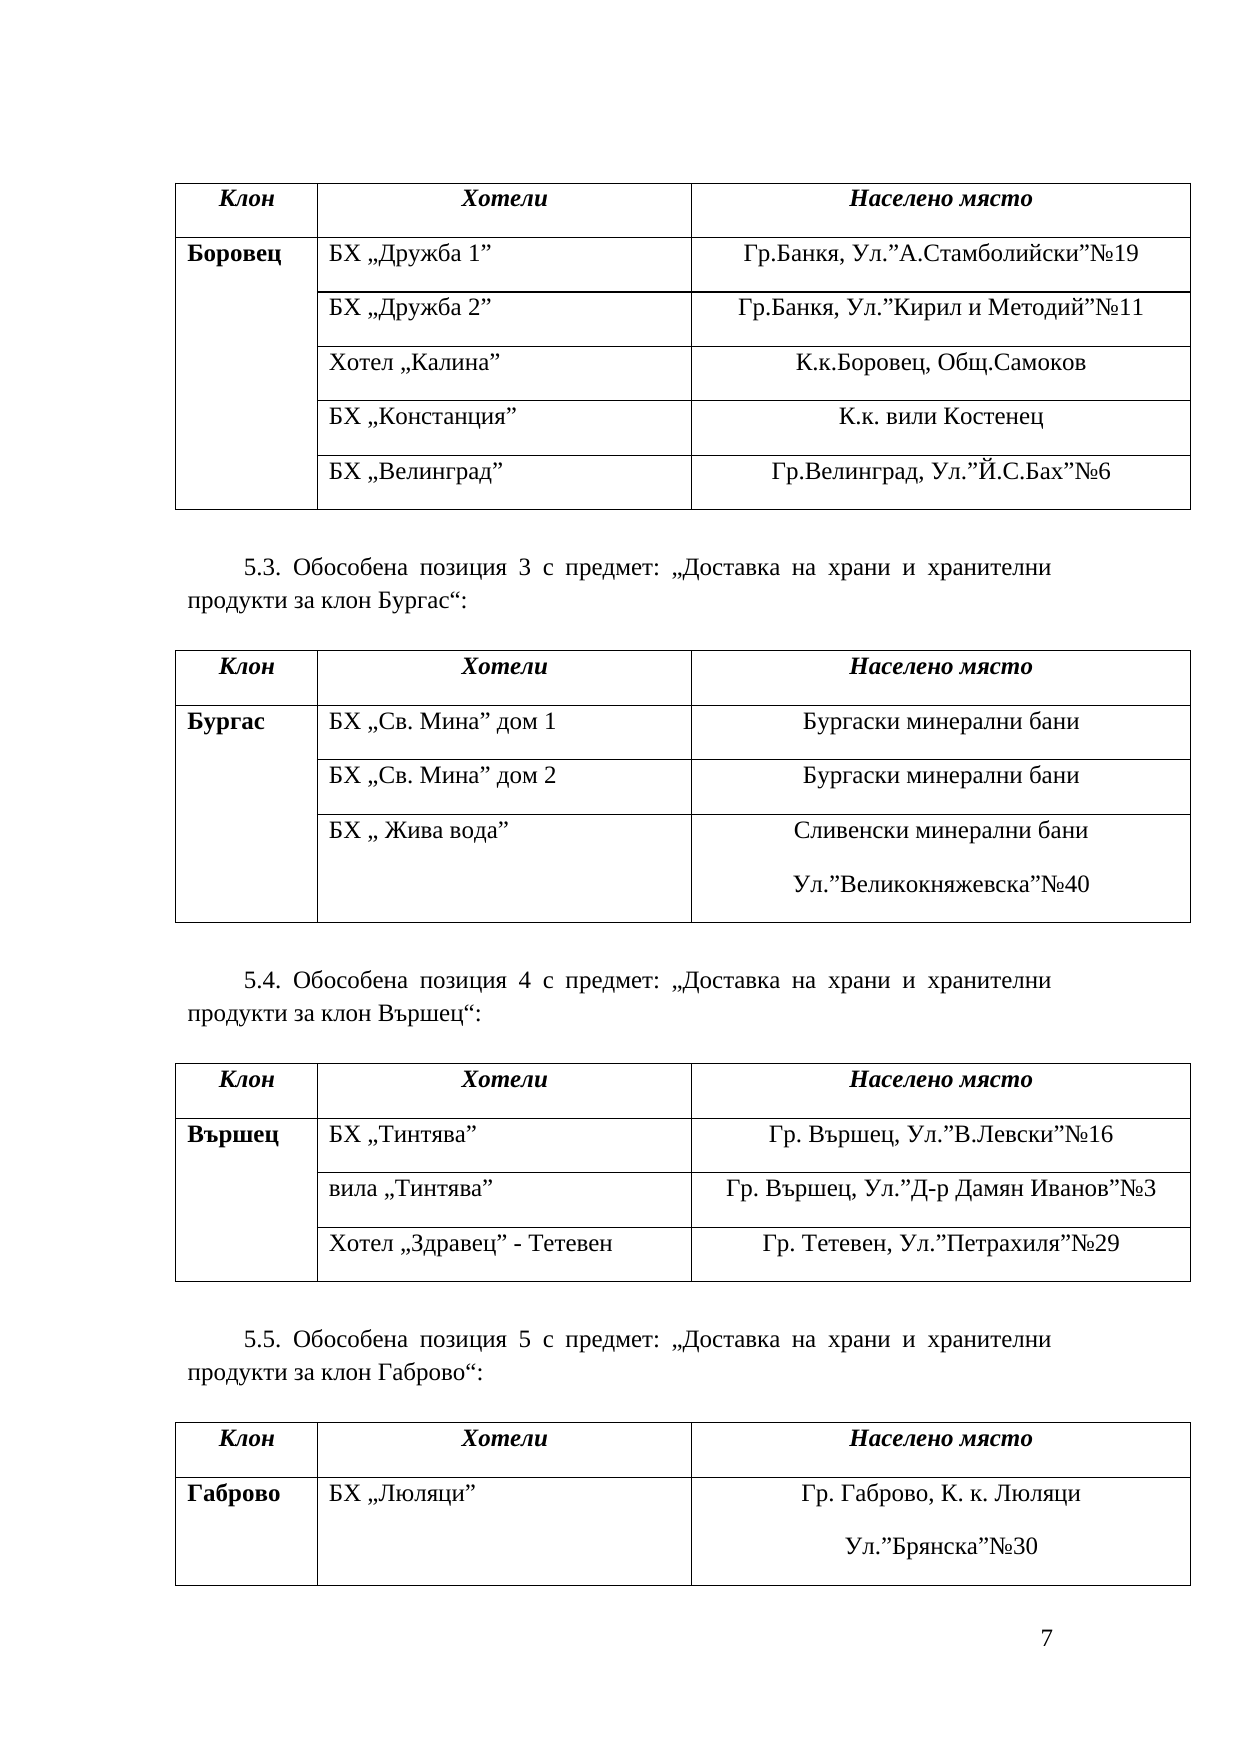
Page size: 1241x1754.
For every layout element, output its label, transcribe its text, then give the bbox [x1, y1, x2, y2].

table_cell К.к. вили Костенец [692, 401, 1190, 455]
table_cell Боровец [176, 238, 317, 509]
table_cell Гр.Велинград, Ул.”Й.С.Бах”№6 [692, 456, 1190, 509]
table_cell БХ „Дружба 1” [318, 238, 691, 291]
table_cell БХ „Дружба 2” [318, 293, 691, 346]
table_header Клон [176, 1064, 317, 1118]
table_header Клон [176, 1423, 317, 1477]
text 5.3. Обособена позиция 3 с предмет: „Доставка на храни и хранителни продукти за клон Бургас“: [187, 552, 1053, 614]
table_cell БХ „Люляци” [318, 1478, 691, 1585]
table_cell Бургаски минерални бани [692, 760, 1190, 814]
table_cell БХ „Тинтява” [318, 1119, 691, 1172]
table_cell БХ „ Жива вода” [318, 815, 691, 922]
text 5.5. Обособена позиция 5 с предмет: „Доставка на храни и хранителни продукти за клон Габрово“: [187, 1324, 1053, 1385]
table_cell вила „Тинтява” [318, 1173, 691, 1227]
table_cell БХ „Св. Мина” дом 2 [318, 760, 691, 814]
table_cell Гр. Вършец, Ул.”Д-р Дамян Иванов”№3 [692, 1173, 1190, 1227]
table_cell Хотел „Калина” [318, 347, 691, 400]
table_header Населено място [692, 1423, 1190, 1477]
table_cell Гр.Банкя, Ул.”Кирил и Методий”№11 [692, 293, 1190, 346]
table_header Хотели [318, 1064, 691, 1118]
table_cell Гр. Габрово, К. к. Люляци Ул.”Брянска”№30 [692, 1478, 1190, 1585]
table_header Клон [176, 184, 317, 237]
table_cell Гр.Банкя, Ул.”А.Стамболийски”№19 [692, 238, 1190, 291]
table_header Хотели [318, 651, 691, 705]
table_header Населено място [692, 184, 1190, 237]
table_cell Вършец [176, 1119, 317, 1281]
text 5.4. Обособена позиция 4 с предмет: „Доставка на храни и хранителни продукти за клон Вършец“: [187, 965, 1053, 1026]
table_header Клон [176, 651, 317, 705]
table_header Хотели [318, 184, 691, 237]
table_cell Сливенски минерални бани Ул.”Великокняжевска”№40 [692, 815, 1190, 922]
table_cell БХ „Велинград” [318, 456, 691, 509]
table_cell Бургаски минерални бани [692, 706, 1190, 759]
table_cell К.к.Боровец, Общ.Самоков [692, 347, 1190, 400]
table_header Населено място [692, 651, 1190, 705]
table_cell Бургас [176, 706, 317, 922]
table_cell Гр. Вършец, Ул.”В.Левски”№16 [692, 1119, 1190, 1172]
table_cell Хотел „Здравец” - Тетевен [318, 1228, 691, 1281]
table_cell БХ „Констанция” [318, 401, 691, 455]
table_header Населено място [692, 1064, 1190, 1118]
table_cell БХ „Св. Мина” дом 1 [318, 706, 691, 759]
table_cell Гр. Тетевен, Ул.”Петрахиля”№29 [692, 1228, 1190, 1281]
table_header Хотели [318, 1423, 691, 1477]
table_cell Габрово [176, 1478, 317, 1585]
